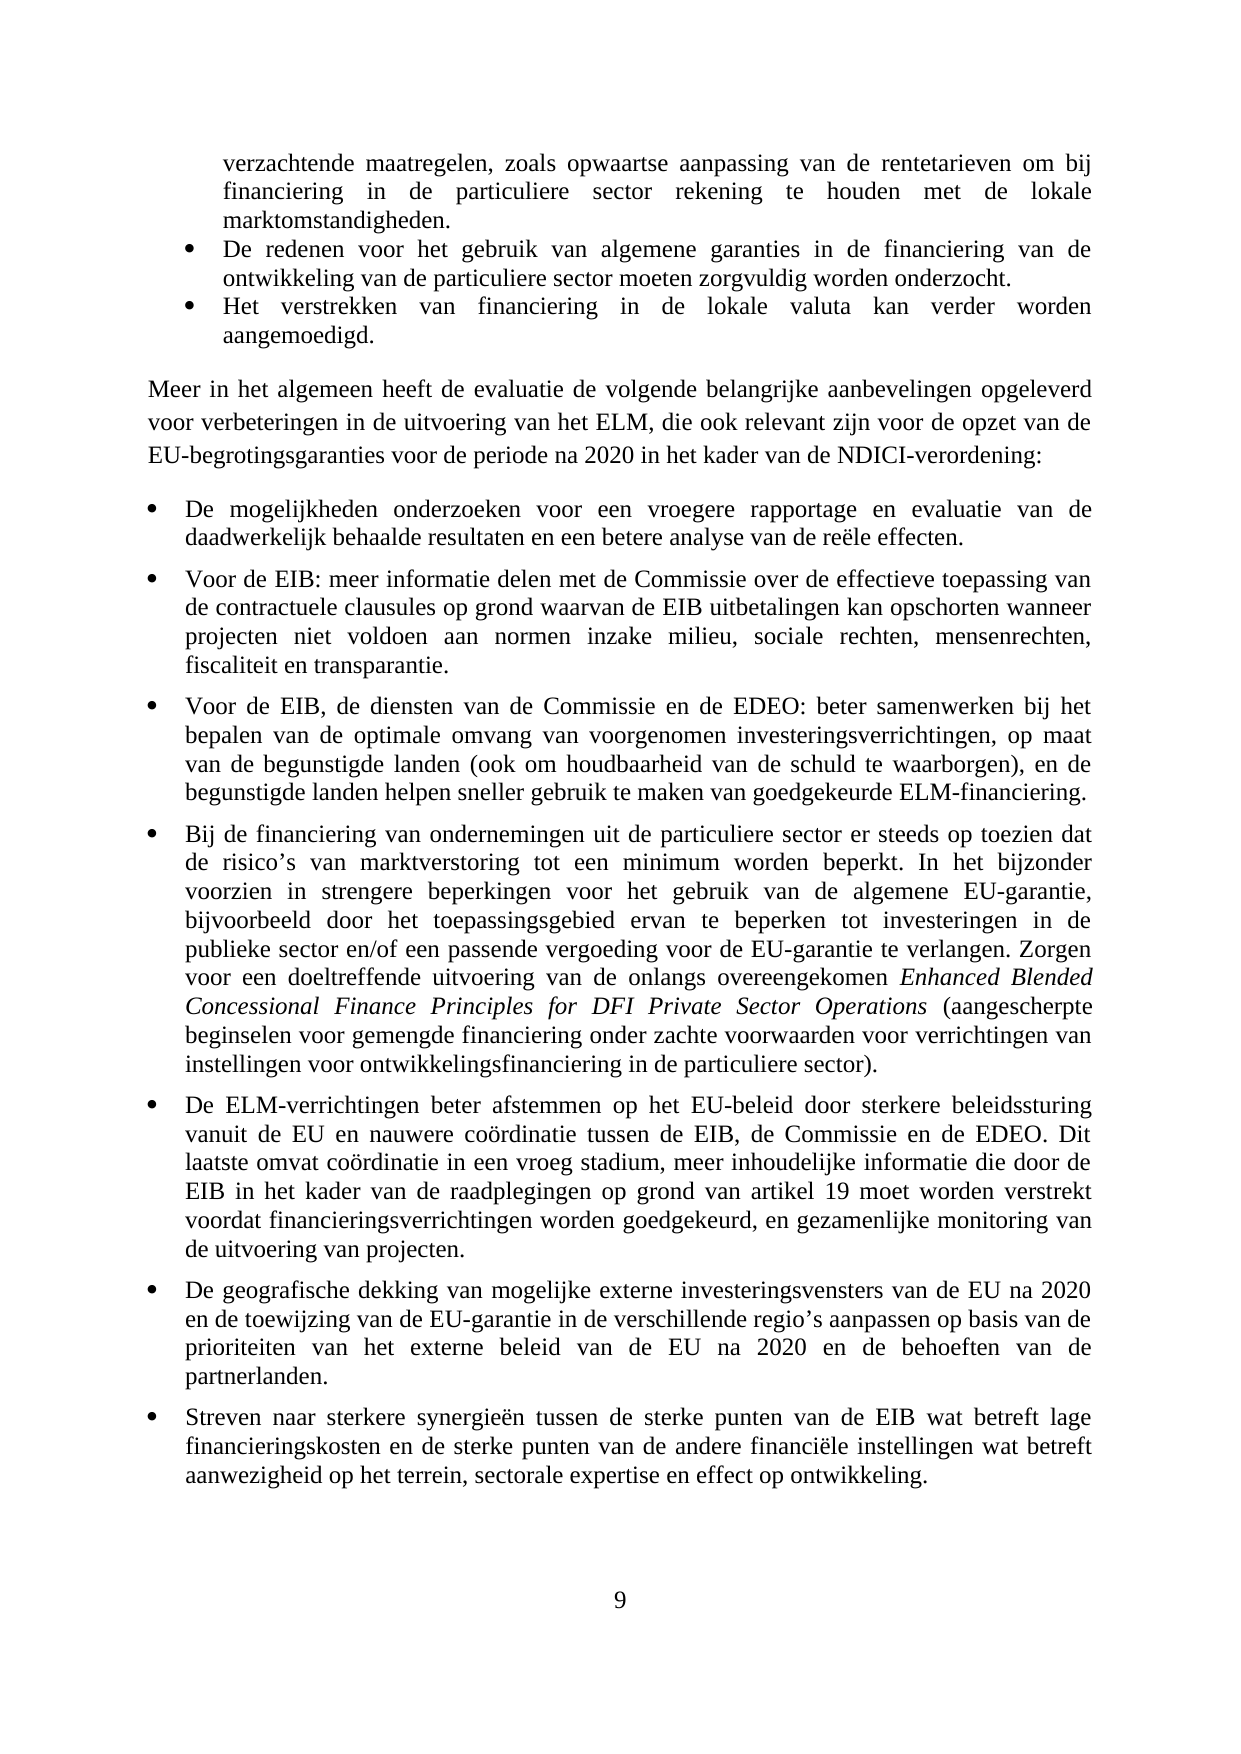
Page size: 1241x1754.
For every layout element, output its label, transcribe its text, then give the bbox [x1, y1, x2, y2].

list De ELM-verrichtingen beter afstemmen op het EU-beleid door sterkere beleidssturing vanuit de EU en nauwere coördinatie tussen de EIB, de Commissie en de EDEO. Dit laatste omvat coördinatie in een vroeg stadium, meer inhoudelijke informatie die door de EIB in het kader van de raadplegingen op grond van artikel 19 moet worden verstrekt voordat financieringsverrichtingen worden goedgekeurd, en gezamenlijke monitoring van de uitvoering van projecten. [148, 1090, 1093, 1262]
list Streven naar sterkere synergieën tussen de sterke punten van de EIB wat betreft lage financieringskosten en de sterke punten van de andere financiële instellingen wat betreft aanwezigheid op het terrein, sectorale expertise en effect op ontwikkeling. [148, 1402, 1093, 1489]
list Bij de financiering van ondernemingen uit de particuliere sector er steeds op toezien dat de risico’s van marktverstoring tot een minimum worden beperkt. In het bijzonder voorzien in strengere beperkingen voor het gebruik van de algemene EU-garantie, bijvoorbeeld door het toepassingsgebied ervan te beperken tot investeringen in de publieke sector en/of een passende vergoeding voor de EU-garantie te verlangen. Zorgen voor een doeltreffende uitvoering van de onlangs overeengekomen Enhanced Blended Concessional Finance Principles for DFI Private Sector Operations (aangescherpte beginselen voor gemengde financiering onder zachte voorwaarden voor verrichtingen van instellingen voor ontwikkelingsfinanciering in de particuliere sector). [148, 819, 1093, 1077]
list De mogelijkheden onderzoeken voor een vroegere rapportage en evaluatie van de daadwerkelijk behaalde resultaten en een betere analyse van de reële effecten. [148, 494, 1093, 551]
list Voor de EIB: meer informatie delen met de Commissie over de effectieve toepassing van de contractuele clausules op grond waarvan de EIB uitbetalingen kan opschorten wanneer projecten niet voldoen aan normen inzake milieu, sociale rechten, mensenrechten, fiscaliteit en transparantie. [148, 564, 1093, 679]
list De redenen voor het gebruik van algemene garanties in de financiering van de ontwikkeling van de particuliere sector moeten zorgvuldig worden onderzocht. [185, 234, 1093, 291]
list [185, 148, 1093, 234]
list Het verstrekken van financiering in de lokale valuta kan verder worden aangemoedigd. [185, 291, 1093, 349]
text Meer in het algemeen heeft de evaluatie de volgende belangrijke aanbevelingen opgeleverd voor verbeteringen in de uitvoering van het ELM, die ook relevant zijn voor de opzet van de EU-begrotingsgaranties voor de periode na 2020 in het kader van de NDICI-verordening: [148, 374, 1093, 469]
list Voor de EIB, de diensten van de Commissie en de EDEO: beter samenwerken bij het bepalen van de optimale omvang van voorgenomen investeringsverrichtingen, op maat van de begunstigde landen (ook om houdbaarheid van de schuld te waarborgen), en de begunstigde landen helpen sneller gebruik te maken van goedgekeurde ELM-financiering. [148, 691, 1093, 806]
list De geografische dekking van mogelijke externe investeringsvensters van de EU na 2020 en de toewijzing van de EU-garantie in de verschillende regio’s aanpassen op basis van de prioriteiten van het externe beleid van de EU na 2020 en de behoeften van de partnerlanden. [148, 1275, 1093, 1390]
